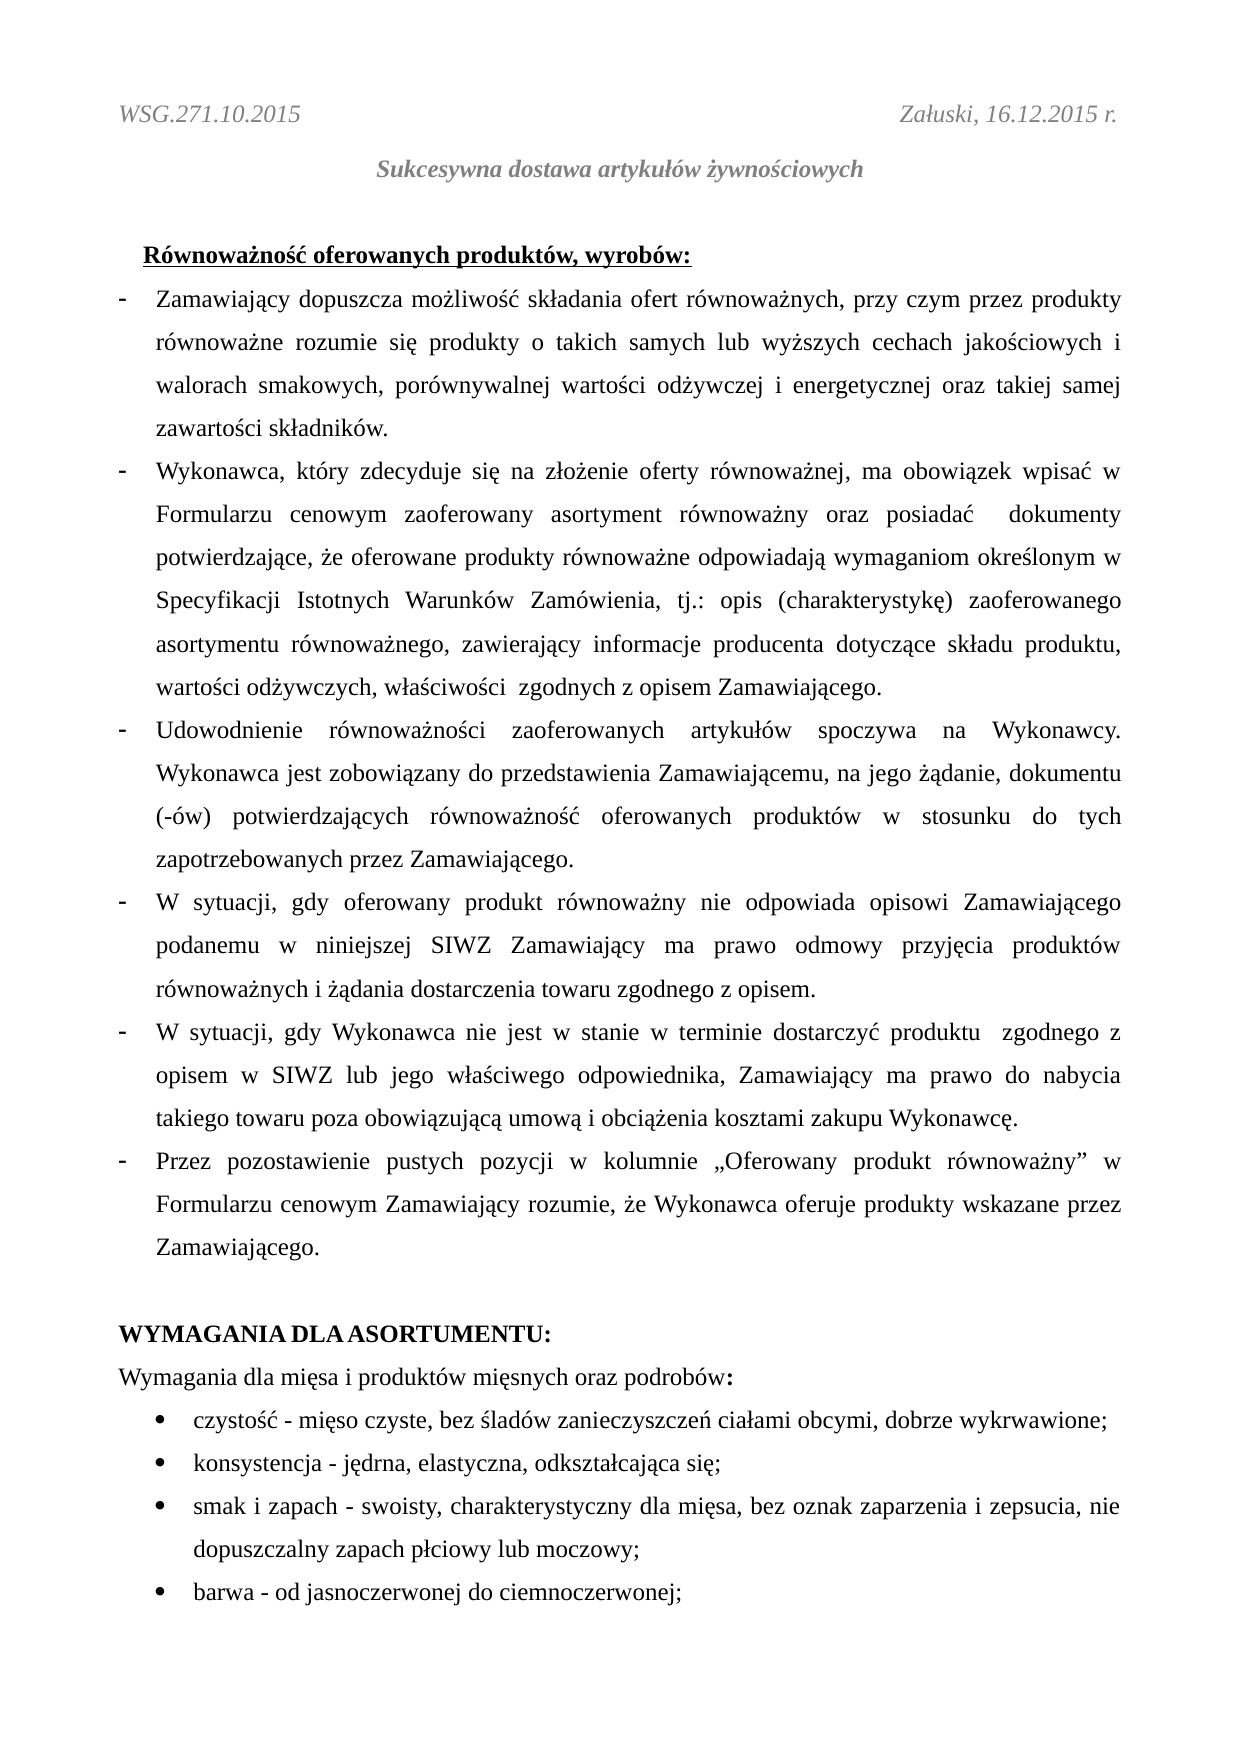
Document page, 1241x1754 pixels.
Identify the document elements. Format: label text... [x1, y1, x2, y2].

list W sytuacji, gdy Wykonawca nie jest w stanie w terminie dostarczyć produktu zgodnego z opisem w SIWZ lub jego właściwego odpowiednika, Zamawiający ma prawo do nabycia takiego towaru poza obowiązującą umową i obciążenia kosztami zakupu Wykonawcę. [118, 1017, 1122, 1132]
list smak i zapach - swoisty, charakterystyczny dla mięsa, bez oznak zaparzenia i zepsucia, nie dopuszczalny zapach płciowy lub moczowy; [156, 1491, 1122, 1563]
list czystość - mięso czyste, bez śladów zanieczyszczeń ciałami obcymi, dobrze wykrwawione; [156, 1405, 1122, 1434]
list Udowodnienie równoważności zaoferowanych artykułów spoczywa na Wykonawcy. Wykonawca jest zobowiązany do przedstawienia Zamawiającemu, na jego żądanie, dokumentu (-ów) potwierdzających równoważność oferowanych produktów w stosunku do tych zapotrzebowanych przez Zamawiającego. [118, 715, 1122, 873]
list Przez pozostawienie pustych pozycji w kolumnie „Oferowany produkt równoważny” w Formularzu cenowym Zamawiający rozumie, że Wykonawca oferuje produkty wskazane przez Zamawiającego. [118, 1146, 1122, 1261]
list konsystencja - jędrna, elastyczna, odkształcająca się; [156, 1448, 1122, 1477]
list W sytuacji, gdy oferowany produkt równoważny nie odpowiada opisowi Zamawiającego podanemu w niniejszej SIWZ Zamawiający ma prawo odmowy przyjęcia produktów równoważnych i żądania dostarczenia towaru zgodnego z opisem. [118, 887, 1122, 1002]
list barwa - od jasnoczerwonej do ciemnoczerwonej; [156, 1577, 1122, 1606]
list Wykonawca, który zdecyduje się na złożenie oferty równoważnej, ma obowiązek wpisać w Formularzu cenowym zaoferowany asortyment równoważny oraz posiadać dokumenty potwierdzające, że oferowane produkty równoważne odpowiadają wymaganiom określonym w Specyfikacji Istotnych Warunków Zamówienia, tj.: opis (charakterystykę) zaoferowanego asortymentu równoważnego, zawierający informacje producenta dotyczące składu produktu, wartości odżywczych, właściwości zgodnych z opisem Zamawiającego. [118, 456, 1122, 701]
text Równoważność oferowanych produktów, wyrobów: [143, 241, 1122, 269]
text Wymagania dla mięsa i produktów mięsnych oraz podrobów: [118, 1362, 1122, 1391]
list Zamawiający dopuszcza możliwość składania ofert równoważnych, przy czym przez produkty równoważne rozumie się produkty o takich samych lub wyższych cechach jakościowych i walorach smakowych, porównywalnej wartości odżywczej i energetycznej oraz takiej samej zawartości składników. [118, 284, 1122, 442]
text WYMAGANIA DLA ASORTUMENTU: [118, 1319, 1122, 1347]
